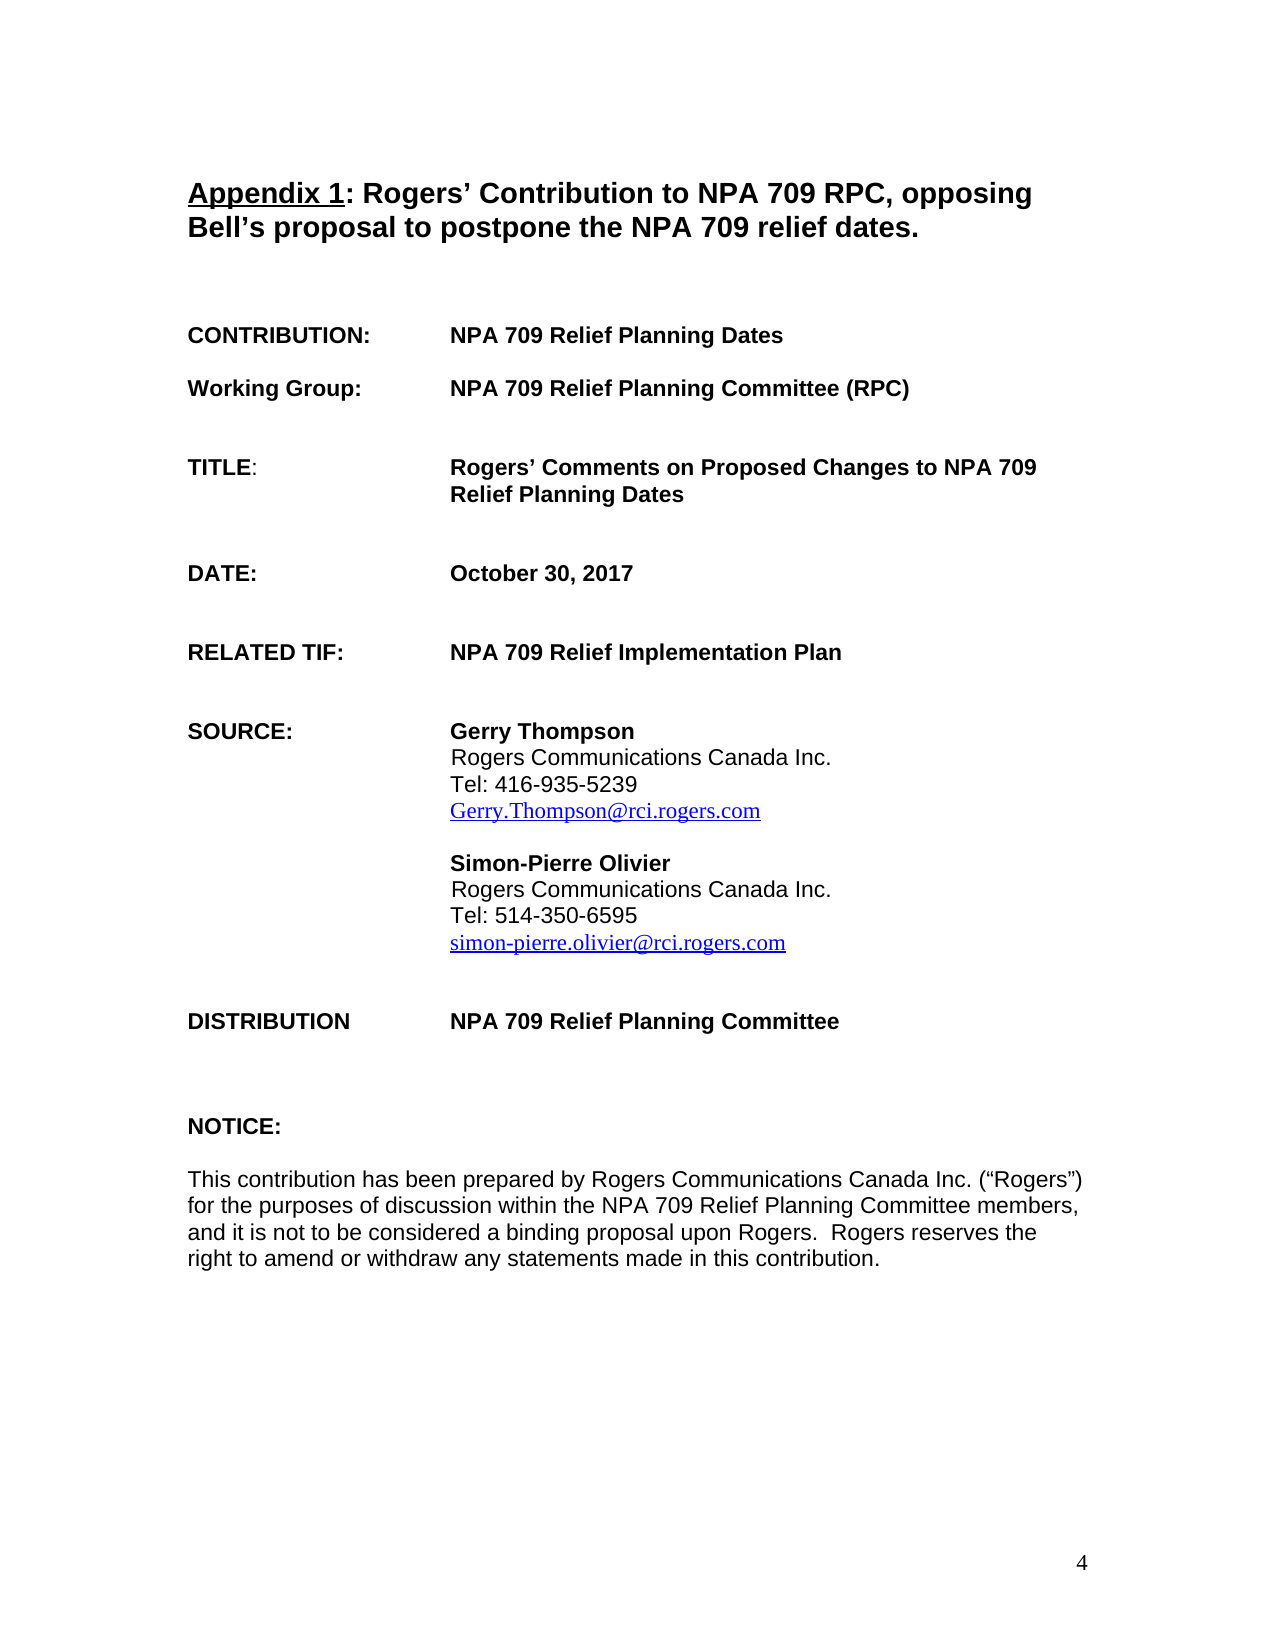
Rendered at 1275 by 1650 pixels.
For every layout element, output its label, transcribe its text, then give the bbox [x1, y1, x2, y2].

text This contribution has been prepared by Rogers Communications Canada Inc. (“Rogers”) for the purposes of discussion within the NPA 709 Relief Planning Committee members, and it is not to be considered a binding proposal upon Rogers. Rogers reserves the right to amend or withdraw any statements made in this contribution. [187, 1166, 1087, 1271]
text Distribution NPA 709 Relief Planning Committee [187, 1008, 1087, 1034]
text RELATED TIF: NPA 709 Relief Implementation Plan [187, 639, 1087, 665]
text Gerry.Thompson@rci.rogers.com [187, 797, 1087, 823]
text SOURCE: Gerry Thompson [187, 718, 1087, 744]
text Appendix 1: Rogers’ Contribution to NPA 709 RPC, opposing Bell’s proposal to postpone the NPA 709 relief dates. [187, 176, 1087, 296]
text Rogers Communications Canada Inc. [262, 876, 1087, 902]
text Tel: 514-350-6595 [262, 902, 1087, 929]
text Date: October 30, 2017 [187, 560, 1087, 586]
text CONTRIBUTION: NPA 709 Relief Planning Dates [187, 322, 1087, 349]
text Tel: 416-935-5239 [262, 771, 1087, 797]
text simon-pierre.olivier@rci.rogers.com [187, 929, 1087, 955]
text NOTICE: [187, 1113, 1087, 1139]
text Working Group: NPA 709 Relief Planning Committee (RPC) [187, 375, 1087, 402]
text Rogers Communications Canada Inc. [262, 744, 1087, 771]
text Simon-Pierre Olivier [187, 849, 1087, 876]
text Title: Rogers’ Comments on Proposed Changes to NPA 709 Relief Planning Dates [187, 454, 1087, 507]
